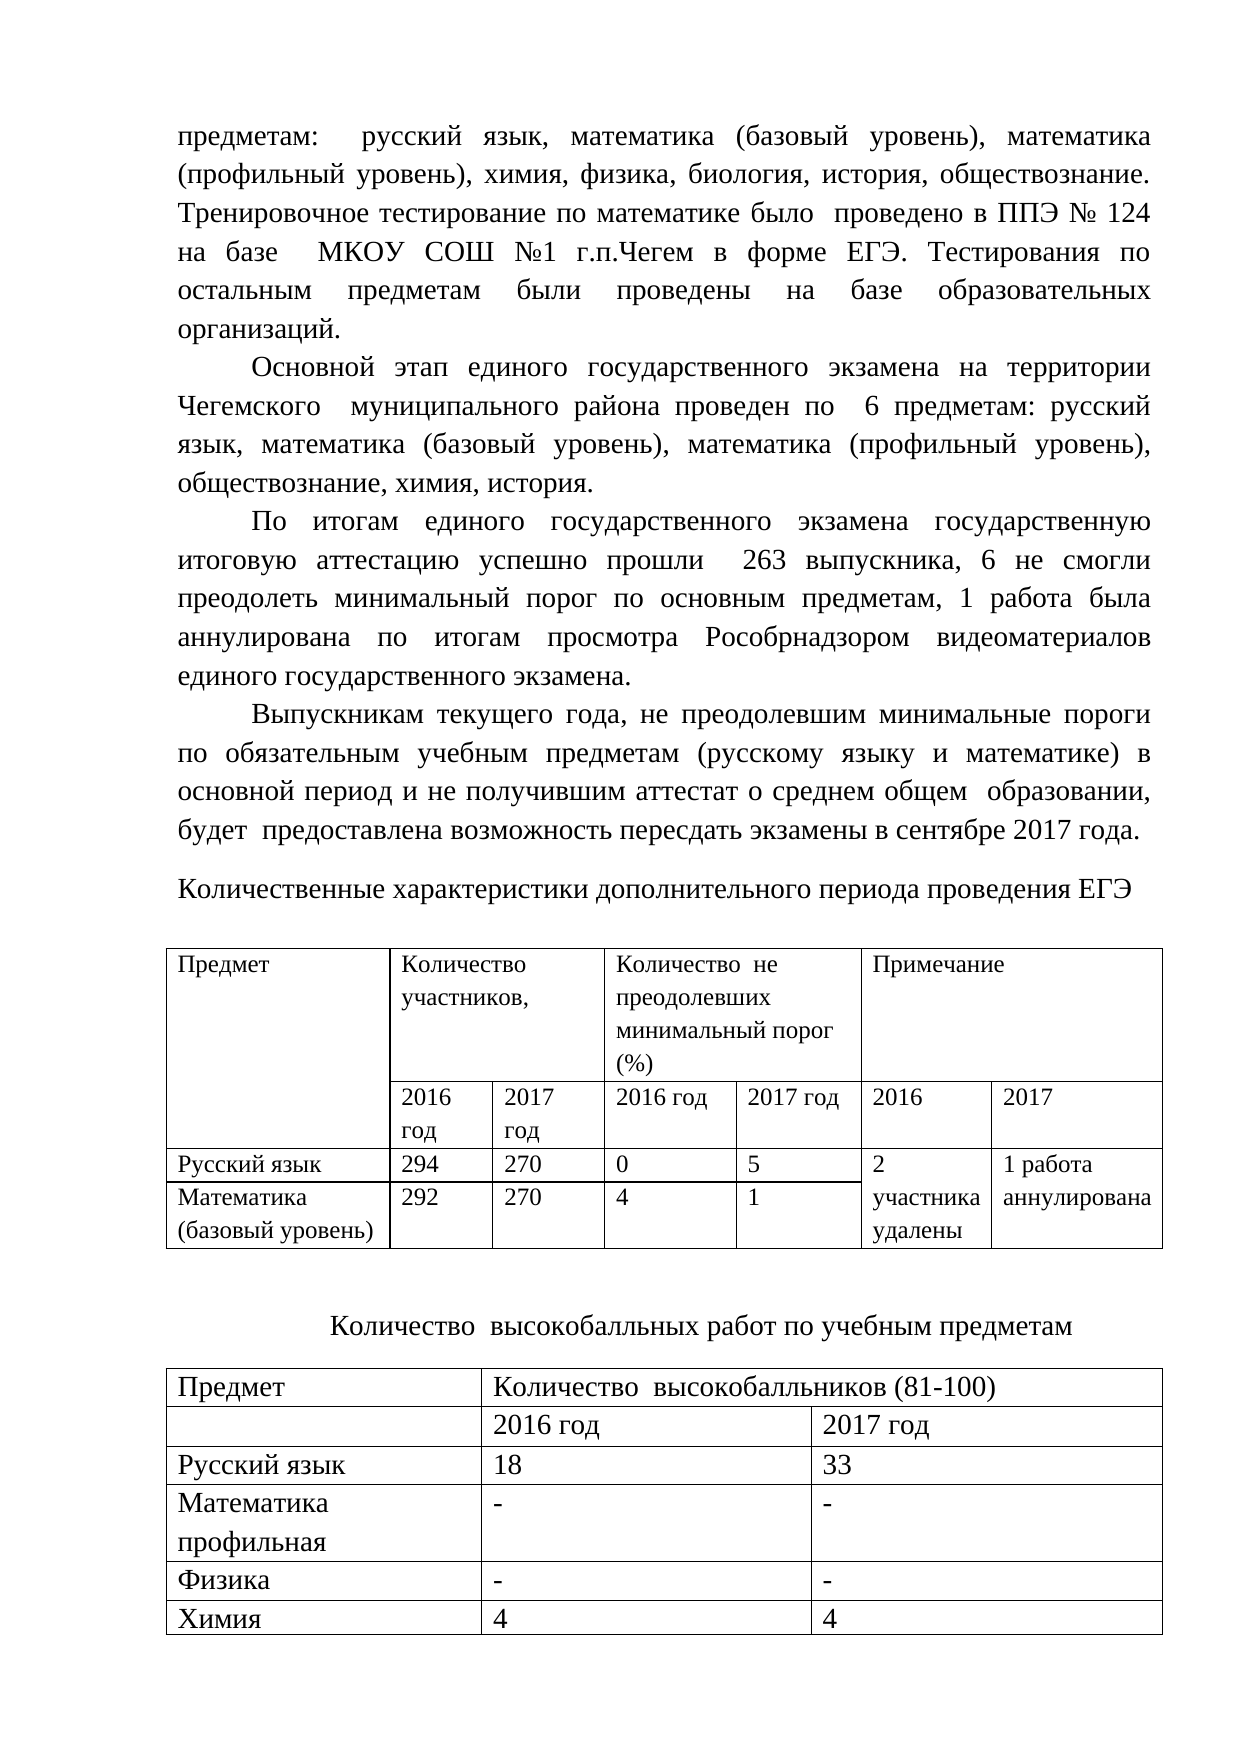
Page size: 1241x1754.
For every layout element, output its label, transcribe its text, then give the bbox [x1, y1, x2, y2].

table_cell 4 [482, 1601, 811, 1634]
text Выпускникам текущего года, не преодолевшим минимальные пороги по обязательным учебным предметам (русскому языку и математике) в основной период и не получившим аттестат о среднем общем образовании, будет предоставлена возможность пересдать экзамены в сентябре 2017 года. [177, 696, 1152, 845]
table_header Количество участников, [391, 949, 604, 1081]
table_cell 292 [391, 1183, 492, 1248]
table_cell 2 участника удалены [862, 1149, 991, 1248]
table_cell 2017 [992, 1082, 1162, 1148]
table_header Примечание [862, 949, 1162, 1081]
table_cell 4 [812, 1601, 1162, 1634]
table_cell [167, 1407, 481, 1446]
table_cell 2017 год [812, 1407, 1162, 1446]
table_cell 270 [493, 1149, 604, 1181]
table_cell 2017 год [493, 1082, 604, 1148]
text Количество высокобалльных работ по учебным предметам [177, 1308, 1152, 1342]
table_cell - [812, 1562, 1162, 1600]
table_cell Математика (базовый уровень) [167, 1183, 389, 1248]
table_cell 4 [605, 1183, 736, 1248]
table_cell 2017 год [737, 1082, 861, 1148]
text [177, 118, 1152, 344]
table_header Предмет [167, 1369, 481, 1406]
table_cell 2016 [862, 1082, 991, 1148]
table_header Предмет [167, 949, 389, 1148]
table_cell 270 [493, 1183, 604, 1248]
table_cell Химия [167, 1601, 481, 1634]
text По итогам единого государственного экзамена государственную итоговую аттестацию успешно прошли 263 выпускника, 6 не смогли преодолеть минимальный порог по основным предметам, 1 работа была аннулирована по итогам просмотра Рособрнадзором видеоматериалов единого государственного экзамена. [177, 503, 1152, 691]
table_cell 294 [391, 1149, 492, 1181]
table_cell 2016 год [482, 1407, 811, 1446]
table_cell Русский язык [167, 1447, 481, 1484]
table_cell 1 [737, 1183, 861, 1248]
table_cell Физика [167, 1562, 481, 1600]
table_cell 1 работа аннулирована [992, 1149, 1162, 1248]
table_cell Русский язык [167, 1149, 389, 1181]
table_cell - [482, 1485, 811, 1561]
table_cell - [482, 1562, 811, 1600]
table_cell - [812, 1485, 1162, 1561]
table_cell 18 [482, 1447, 811, 1484]
table_header Количество высокобалльников (81-100) [482, 1369, 1162, 1406]
table_header Количество не преодолевших минимальный порог (%) [605, 949, 861, 1081]
text Основной этап единого государственного экзамена на территории Чегемского муниципального района проведен по 6 предметам: русский язык, математика (базовый уровень), математика (профильный уровень), обществознание, химия, история. [177, 349, 1152, 498]
table_cell 2016 год [391, 1082, 492, 1148]
text Количественные характеристики дополнительного периода проведения ЕГЭ [177, 871, 1152, 905]
table_cell Математика профильная [167, 1485, 481, 1561]
table_cell 0 [605, 1149, 736, 1181]
table_cell 5 [737, 1149, 861, 1181]
table_cell 2016 год [605, 1082, 736, 1148]
table_cell 33 [812, 1447, 1162, 1484]
